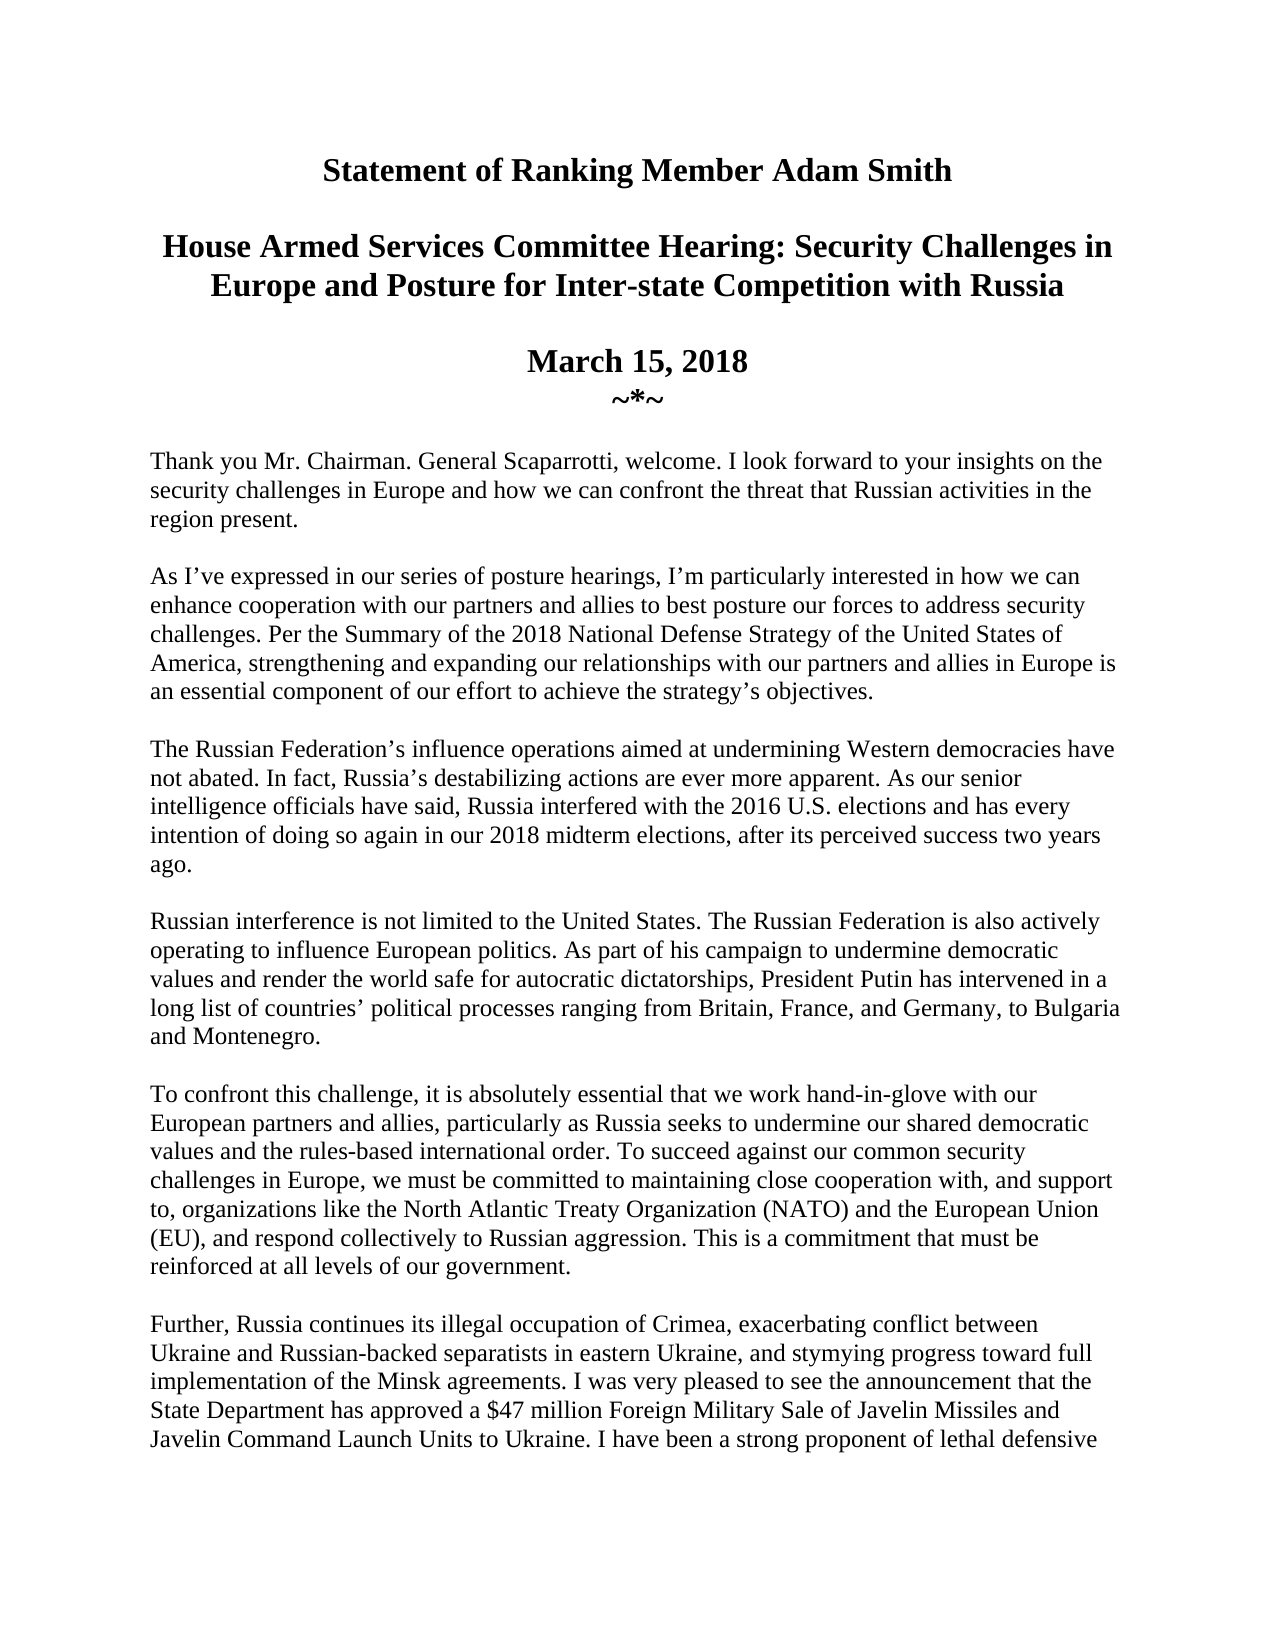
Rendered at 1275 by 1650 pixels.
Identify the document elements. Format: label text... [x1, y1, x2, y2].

text ~*~ [150, 380, 1125, 418]
text March 15, 2018 [150, 342, 1125, 380]
text As I’ve expressed in our series of posture hearings, I’m particularly interested in how we can enhance cooperation with our partners and allies to best posture our forces to address security challenges. Per the Summary of the 2018 National Defense Strategy of the United States of America, strengthening and expanding our relationships with our partners and allies in Europe is an essential component of our effort to achieve the strategy’s objectives. [150, 561, 1125, 705]
text Russian interference is not limited to the United States. The Russian Federation is also actively operating to influence European politics. As part of his campaign to undermine democratic values and render the world safe for autocratic dictatorships, President Putin has intervened in a long list of countries’ political processes ranging from Britain, France, and Germany, to Bulgaria and Montenegro. [150, 906, 1125, 1050]
text Thank you Mr. Chairman. General Scaparrotti, welcome. I look forward to your insights on the security challenges in Europe and how we can confront the threat that Russian activities in the region present. [150, 446, 1125, 533]
text House Armed Services Committee Hearing: Security Challenges in Europe and Posture for Inter-state Competition with Russia [150, 227, 1125, 303]
text The Russian Federation’s influence operations aimed at undermining Western democracies have not abated. In fact, Russia’s destabilizing actions are ever more apparent. As our senior intelligence officials have said, Russia interfered with the 2016 U.S. elections and has every intention of doing so again in our 2018 midterm elections, after its perceived success two years ago. [150, 734, 1125, 878]
text Statement of Ranking Member Adam Smith [150, 150, 1125, 188]
text To confront this challenge, it is absolutely essential that we work hand-in-glove with our European partners and allies, particularly as Russia seeks to undermine our shared democratic values and the rules-based international order. To succeed against our common security challenges in Europe, we must be committed to maintaining close cooperation with, and support to, organizations like the North Atlantic Treaty Organization (NATO) and the European Union (EU), and respond collectively to Russian aggression. This is a commitment that must be reinforced at all levels of our government. [150, 1079, 1125, 1280]
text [150, 1309, 1125, 1453]
